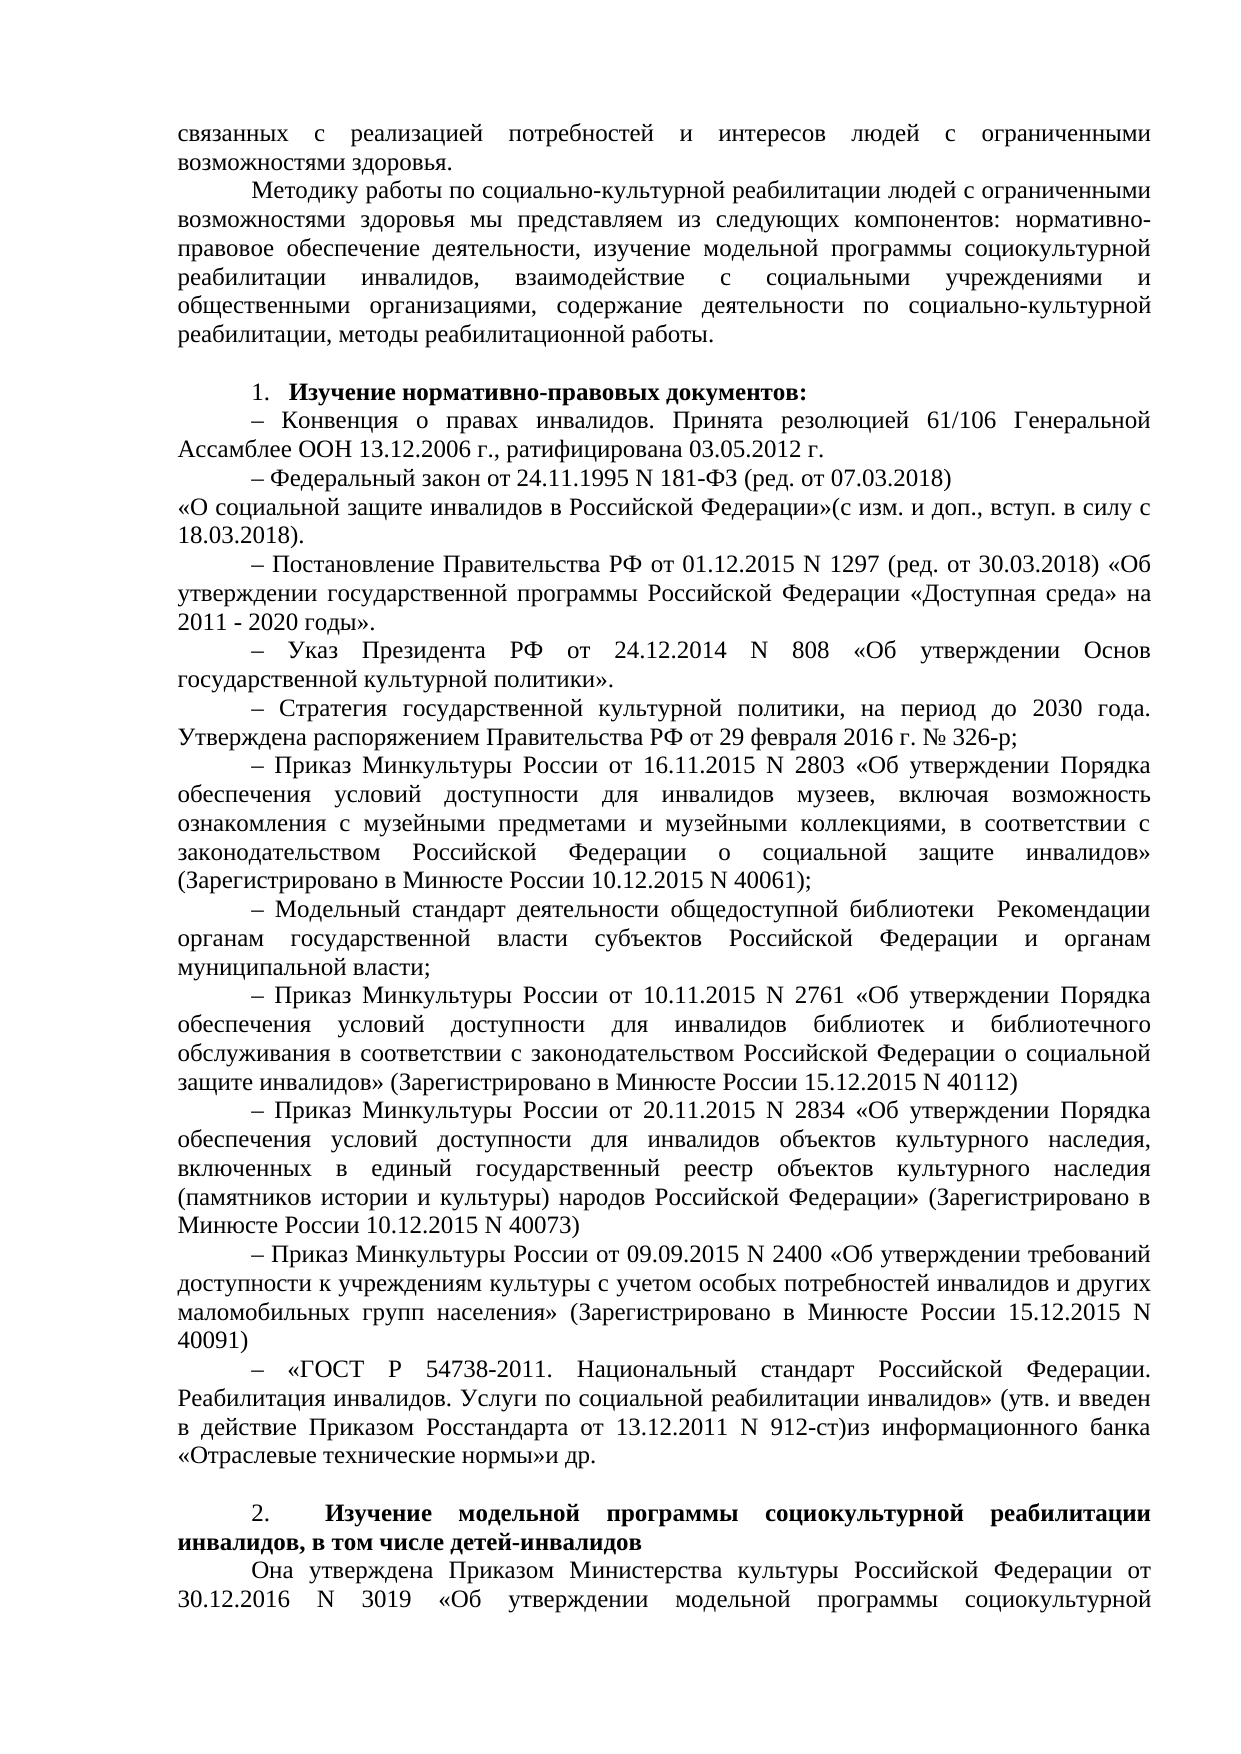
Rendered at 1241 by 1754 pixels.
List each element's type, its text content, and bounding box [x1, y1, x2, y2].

text – Приказ Минкультуры России от 10.11.2015 N 2761 «Об утверждении Порядка обеспечения условий доступности для инвалидов библиотек и библиотечного обслуживания в соответствии с законодательством Российской Федерации о социальной защите инвалидов» (Зарегистрировано в Минюсте России 15.12.2015 N 40112) [177, 981, 1152, 1096]
text – Модельный стандарт деятельности общедоступной библиотеки Рекомендации органам государственной власти субъектов Российской Федерации и органам муниципальной власти; [177, 894, 1152, 981]
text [177, 1556, 1152, 1613]
list Изучение модельной программы социокультурной реабилитации инвалидов, в том числе детей-инвалидов [177, 1498, 1152, 1556]
text – Постановление Правительства РФ от 01.12.2015 N 1297 (ред. от 30.03.2018) «Об утверждении государственной программы Российской Федерации «Доступная среда» на 2011 - 2020 годы». [177, 549, 1152, 636]
text «О социальной защите инвалидов в Российской Федерации»(с изм. и доп., вступ. в силу с 18.03.2018). [177, 492, 1152, 549]
text Методику работы по социально-культурной реабилитации людей с ограниченными возможностями здоровья мы представляем из следующих компонентов: нормативно-правовое обеспечение деятельности, изучение модельной программы социокультурной реабилитации инвалидов, взаимодействие с социальными учреждениями и общественными организациями, содержание деятельности по социально-культурной реабилитации, методы реабилитационной работы. [177, 176, 1152, 348]
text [177, 118, 1152, 176]
text – Приказ Минкультуры России от 09.09.2015 N 2400 «Об утверждении требований доступности к учреждениям культуры с учетом особых потребностей инвалидов и других маломобильных групп населения» (Зарегистрировано в Минюсте России 15.12.2015 N 40091) [177, 1239, 1152, 1354]
list Изучение нормативно-правовых документов: [251, 377, 1152, 406]
text – Стратегия государственной культурной политики, на период до 2030 года. Утверждена распоряжением Правительства РФ от 29 февраля 2016 г. № 326-р; [177, 693, 1152, 751]
text – «ГОСТ Р 54738-2011. Национальный стандарт Российской Федерации. Реабилитация инвалидов. Услуги по социальной реабилитации инвалидов» (утв. и введен в действие Приказом Росстандарта от 13.12.2011 N 912-ст)из информационного банка «Отраслевые технические нормы»и др. [177, 1354, 1152, 1469]
text – Указ Президента РФ от 24.12.2014 N 808 «Об утверждении Основ государственной культурной политики». [177, 636, 1152, 693]
text – Приказ Минкультуры России от 16.11.2015 N 2803 «Об утверждении Порядка обеспечения условий доступности для инвалидов музеев, включая возможность ознакомления с музейными предметами и музейными коллекциями, в соответствии с законодательством Российской Федерации о социальной защите инвалидов» (Зарегистрировано в Минюсте России 10.12.2015 N 40061); [177, 751, 1152, 894]
text – Приказ Минкультуры России от 20.11.2015 N 2834 «Об утверждении Порядка обеспечения условий доступности для инвалидов объектов культурного наследия, включенных в единый государственный реестр объектов культурного наследия (памятников истории и культуры) народов Российской Федерации» (Зарегистрировано в Минюсте России 10.12.2015 N 40073) [177, 1096, 1152, 1239]
text – Конвенция о правах инвалидов. Принята резолюцией 61/106 Генеральной Ассамблее ООН 13.12.2006 г., ратифицирована 03.05.2012 г. [177, 406, 1152, 463]
text – Федеральный закон от 24.11.1995 N 181-ФЗ (ред. от 07.03.2018) [177, 463, 1152, 492]
